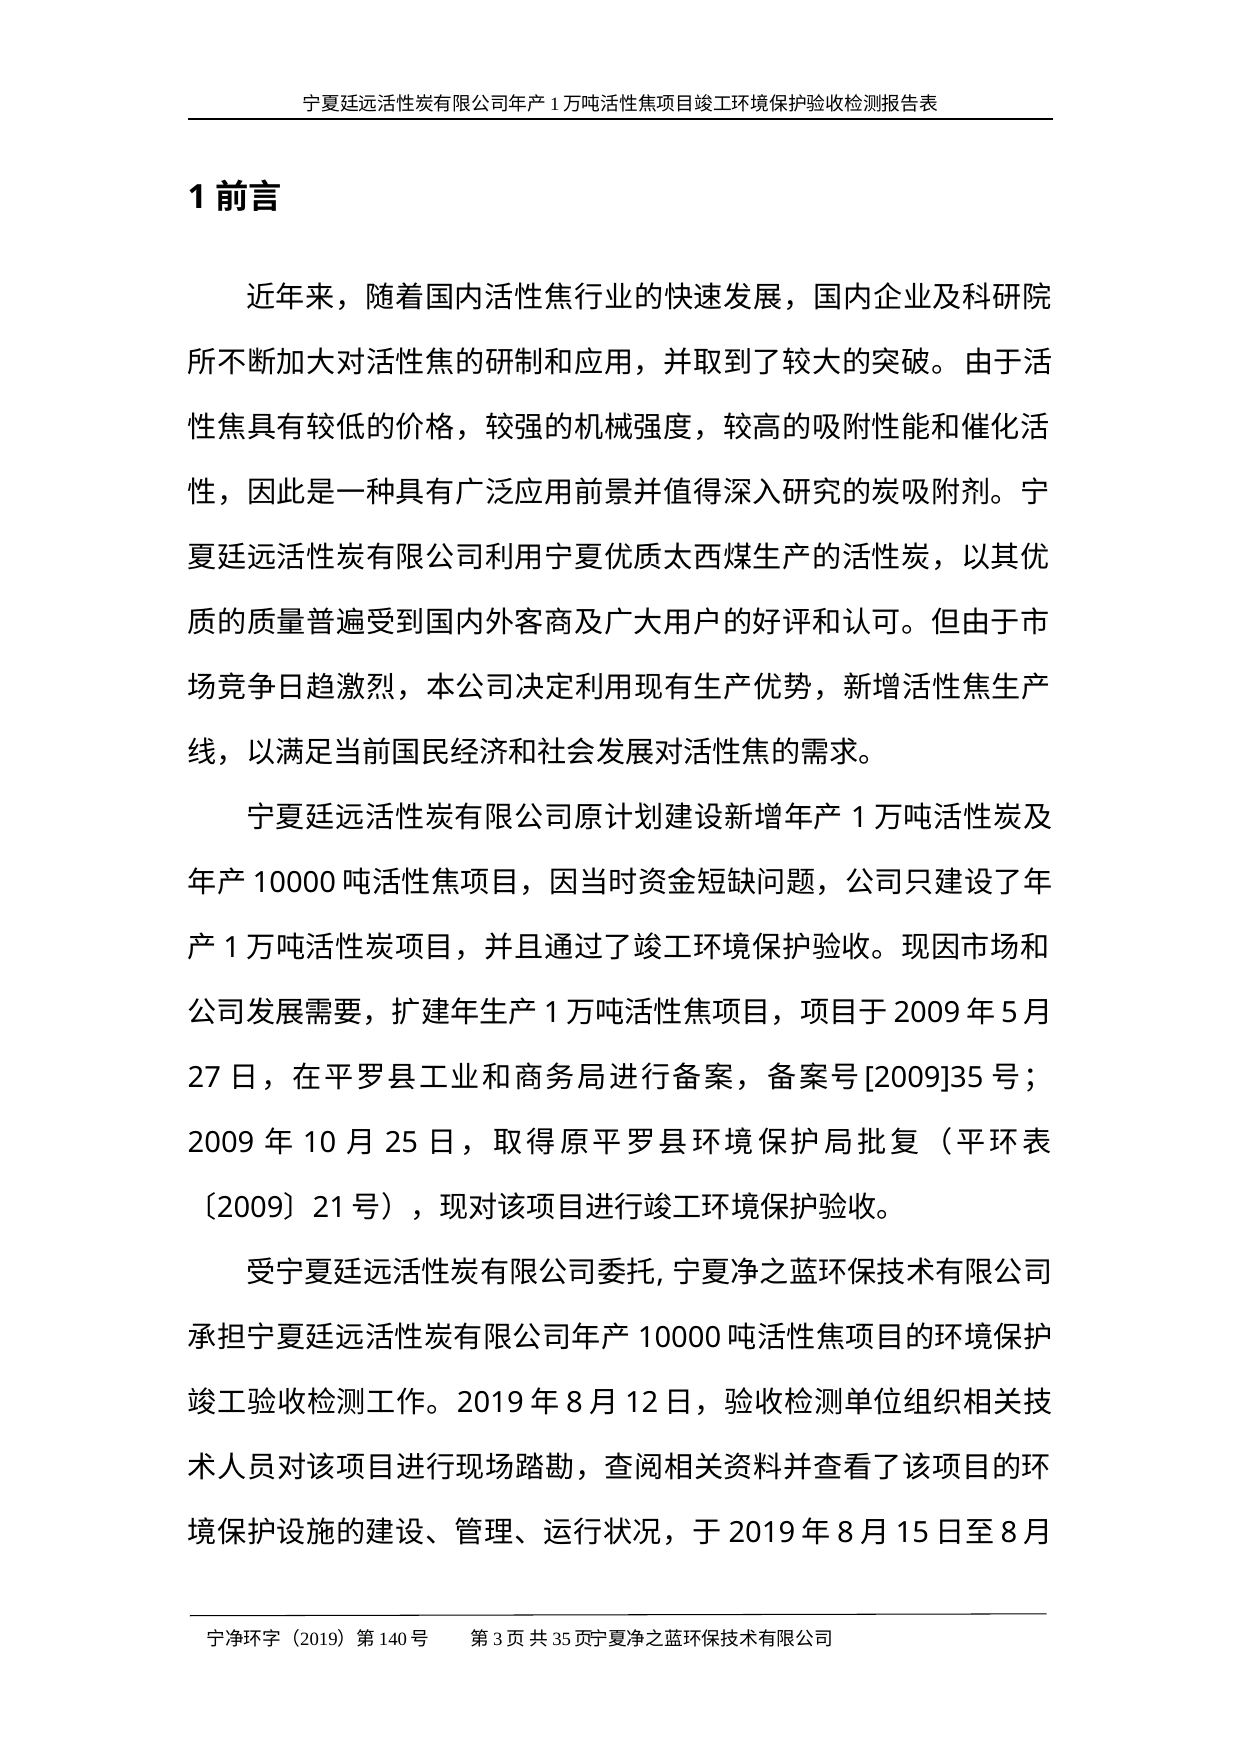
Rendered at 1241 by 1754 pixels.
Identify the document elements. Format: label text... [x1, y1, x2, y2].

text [187, 1237, 1053, 1562]
text 近年来，随着国内活性焦行业的快速发展，国内企业及科研院所不断加大对活性焦的研制和应用，并取到了较大的突破。由于活性焦具有较低的价格，较强的机械强度，较高的吸附性能和催化活性，因此是一种具有广泛应用前景并值得深入研究的炭吸附剂。宁夏廷远活性炭有限公司利用宁夏优质太西煤生产的活性炭，以其优质的质量普遍受到国内外客商及广大用户的好评和认可。但由于市场竞争日趋激烈，本公司决定利用现有生产优势，新增活性焦生产线，以满足当前国民经济和社会发展对活性焦的需求。 [187, 262, 1053, 782]
text 宁夏廷远活性炭有限公司原计划建设新增年产1万吨活性炭及年产10000吨活性焦项目，因当时资金短缺问题，公司只建设了年产1万吨活性炭项目，并且通过了竣工环境保护验收。现因市场和公司发展需要，扩建年生产1万吨活性焦项目，项目于2009年5月27日，在平罗县工业和商务局进行备案，备案号[2009]35号；2009年10月25日，取得原平罗县环境保护局批复（平环表〔2009〕21号），现对该项目进行竣工环境保护验收。 [187, 782, 1053, 1237]
text 1 前言 [187, 162, 1053, 227]
